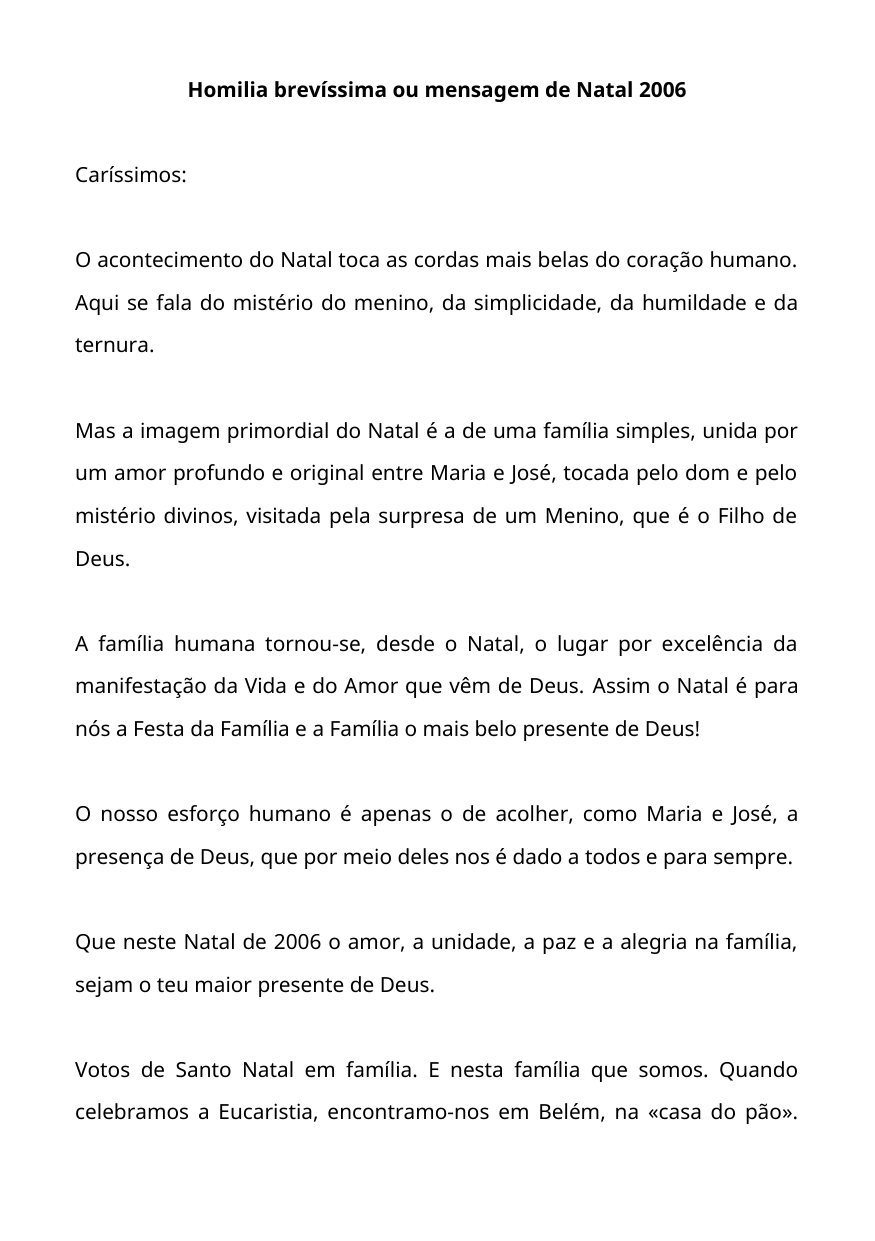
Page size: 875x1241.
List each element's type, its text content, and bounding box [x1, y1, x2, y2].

text Caríssimos: [75, 160, 799, 189]
text Mas a imagem primordial do Natal é a de uma família simples, unida por um amor profundo e original entre Maria e José, tocada pelo dom e pelo mistério divinos, visitada pela surpresa de um Menino, que é o Filho de Deus. [75, 416, 799, 572]
text O acontecimento do Natal toca as cordas mais belas do coração humano. Aqui se fala do mistério do menino, da simplicidade, da humildade e da ternura. [75, 245, 799, 359]
text Que neste Natal de 2006 o amor, a unidade, a paz e a alegria na família, sejam o teu maior presente de Deus. [75, 927, 799, 998]
text A família humana tornou-se, desde o Natal, o lugar por excelência da manifestação da Vida e do Amor que vêm de Deus. Assim o Natal é para nós a Festa da Família e a Família o mais belo presente de Deus! [75, 629, 799, 742]
text Homilia brevíssima ou mensagem de Natal 2006 [75, 75, 799, 103]
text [75, 1055, 799, 1126]
text O nosso esforço humano é apenas o de acolher, como Maria e José, a presença de Deus, que por meio deles nos é dado a todos e para sempre. [75, 799, 799, 870]
